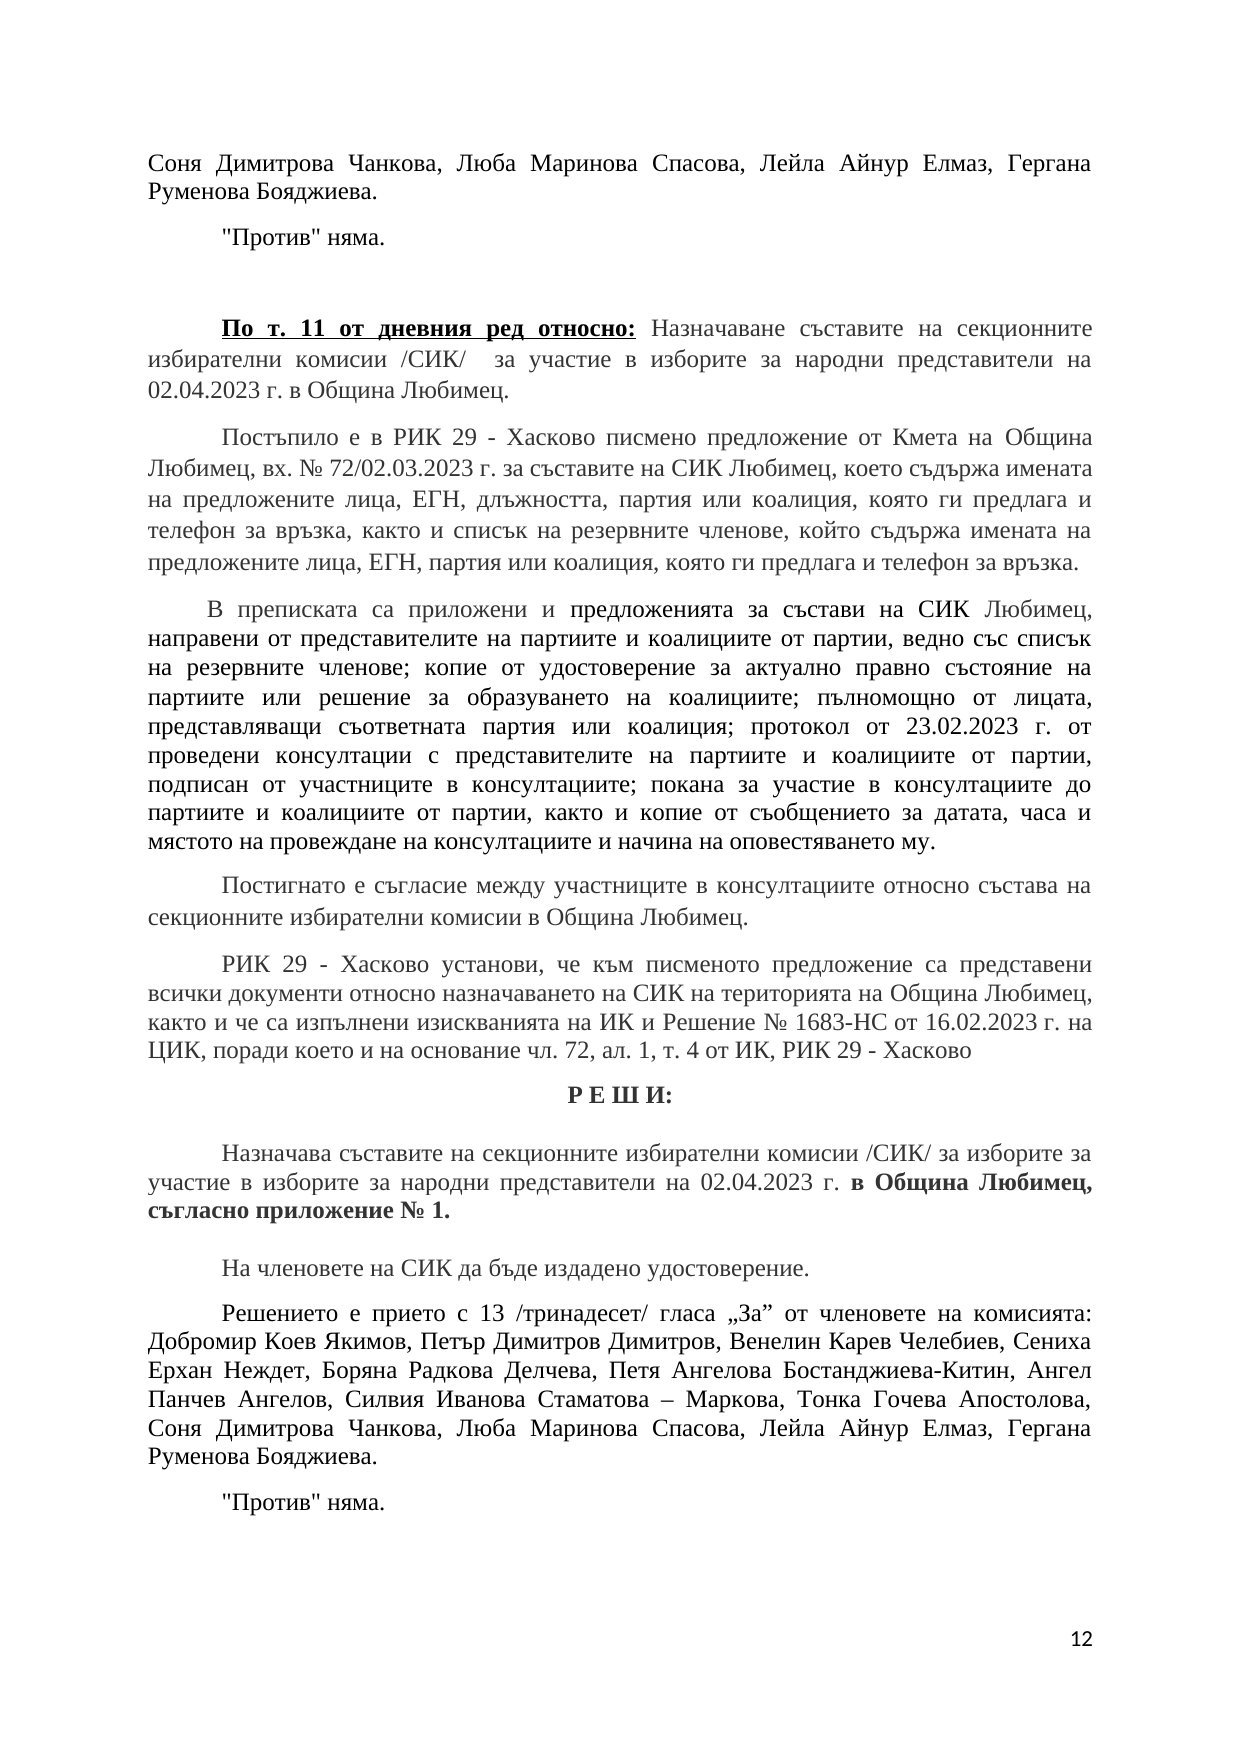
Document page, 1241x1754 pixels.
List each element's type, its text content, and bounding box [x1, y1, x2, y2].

text "Против" няма. [148, 222, 1093, 251]
text Назначава съставите на секционните избирателни комисии /СИК/ за изборите за участие в изборите за народни представители на 02.04.2023 г. в Община Любимец, съгласно приложение № 1. [148, 1138, 1093, 1224]
text "Против" няма. [148, 1487, 1093, 1516]
text РИК 29 - Хасково установи, че към писменото предложение са представени всички документи относно назначаването на СИК на територията на Община Любимец, както и че са изпълнени изискванията на ИК и Решение № 1683-НС от 16.02.2023 г. на ЦИК, поради което и на основание чл. 72, ал. 1, т. 4 от ИК, РИК 29 - Хасково [148, 949, 1093, 1064]
text По т. 11 от дневния ред относно: Назначаване съставите на секционните избирателни комисии /СИК/ за участие в изборите за народни представители на 02.04.2023 г. в Община Любимец. [148, 313, 1093, 403]
text Р Е Ш И: [148, 1080, 1093, 1109]
text Постъпило е в РИК 29 - Хасково писмено предложение от Кмета на Община Любимец, вх. № 72/02.03.2023 г. за съставите на СИК Любимец, което съдържа имената на предложените лица, ЕГН, длъжността, партия или коалиция, която ги предлага и телефон за връзка, както и списък на резервните членове, който съдържа имената на предложените лица, ЕГН, партия или коалиция, която ги предлага и телефон за връзка. [148, 422, 1093, 575]
text В преписката са приложени и предложенията за състави на СИК Любимец, направени от представителите на партиите и коалициите от партии, ведно със списък на резервните членове; копие от удостоверение за актуално правно състояние на партиите или решение за образуването на коалициите; пълномощно от лицата, представляващи съответната партия или коалиция; протокол от 23.02.2023 г. от проведени консултации с представителите на партиите и коалициите от партии, подписан от участниците в консултациите; покана за участие в консултациите до партиите и коалициите от партии, както и копие от съобщението за датата, часа и мястото на провеждане на консултациите и начина на оповестяването му. [148, 594, 1093, 855]
text На членовете на СИК да бъде издадено удостоверение. [148, 1253, 1093, 1282]
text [148, 148, 1093, 205]
text Постигнато е съгласие между участниците в консултациите относно състава на секционните избирателни комисии в Община Любимец. [148, 871, 1093, 930]
